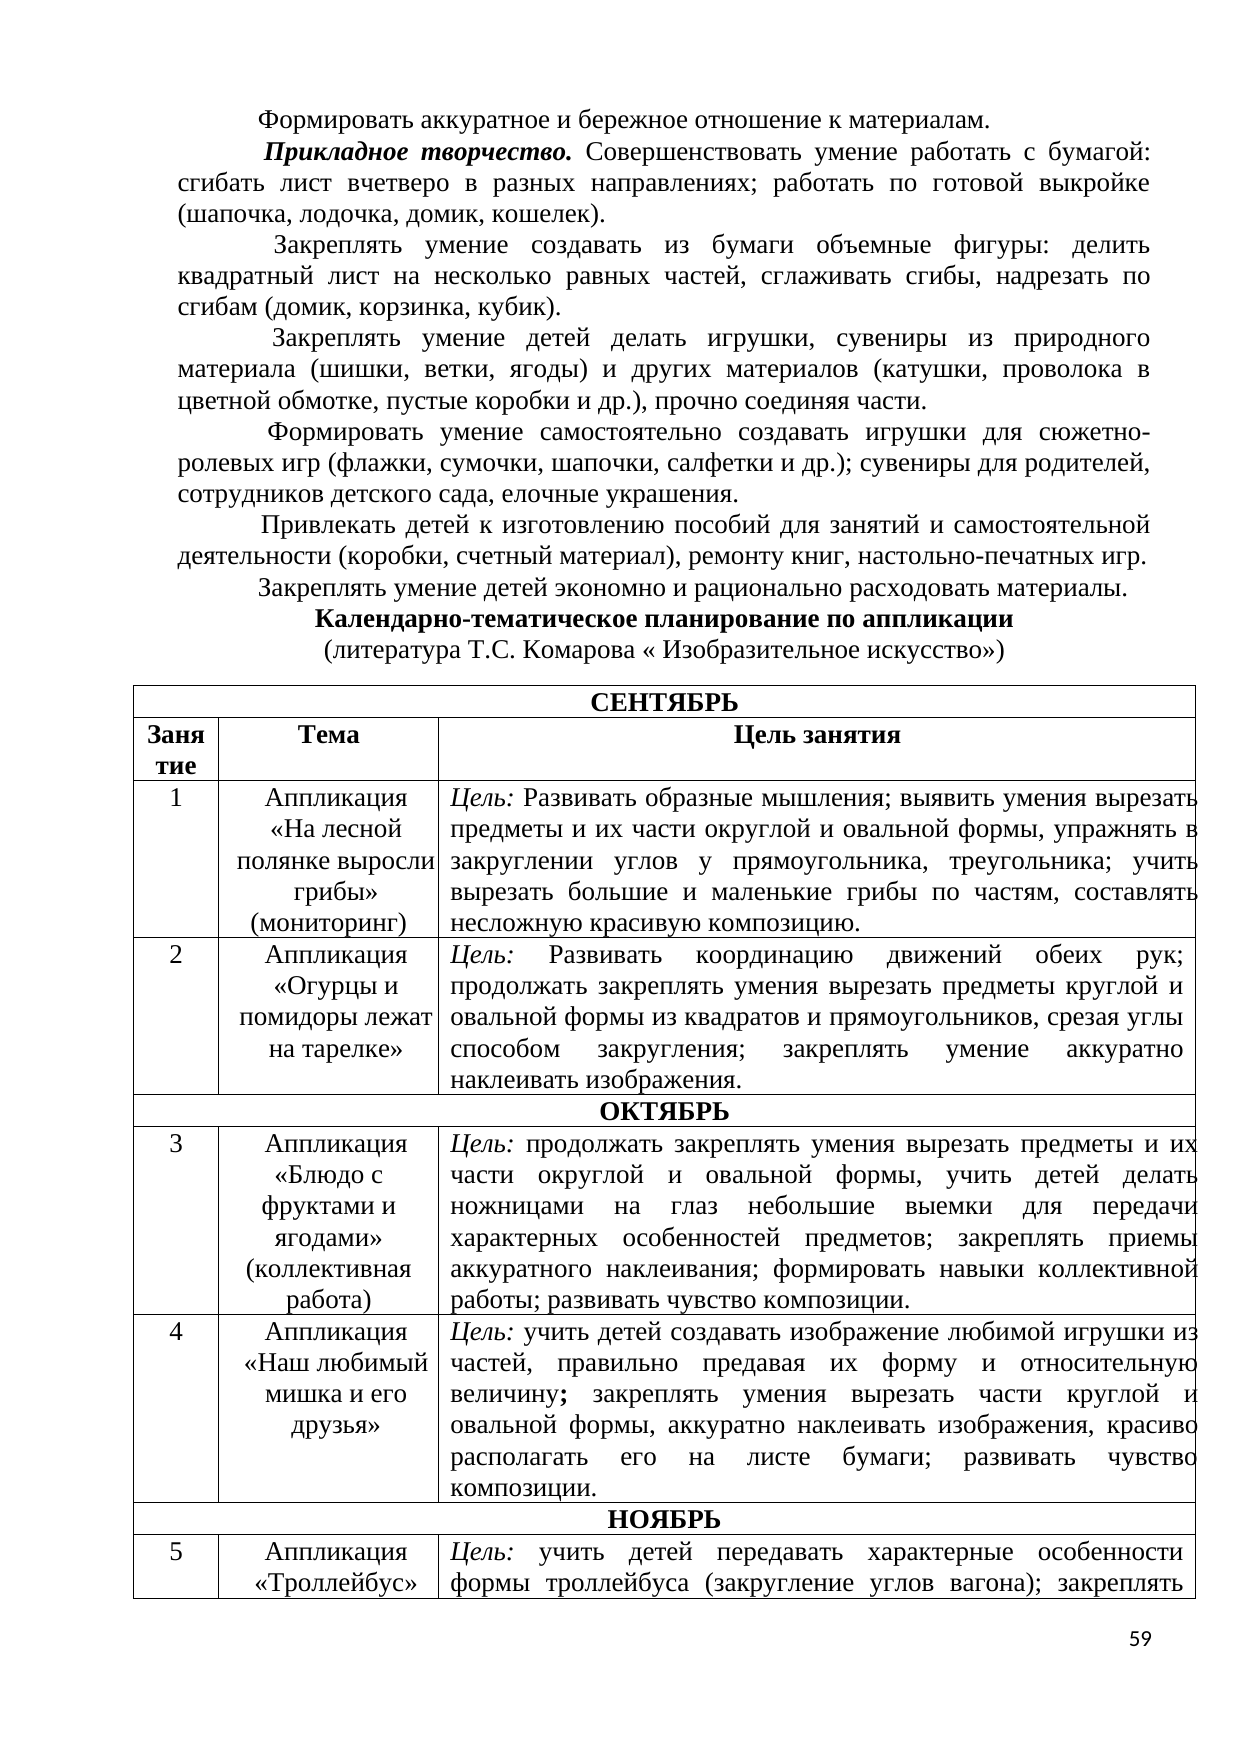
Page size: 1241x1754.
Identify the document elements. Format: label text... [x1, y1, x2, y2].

text Закреплять умение создавать из бумаги объемные фигуры: делить квадратный лист на несколько равных частей, сглаживать сгибы, надрезать по сгибам (домик, корзинка, кубик). [177, 228, 1152, 321]
table_cell Аппликация «Огурцы и помидоры лежат на тарелке» [219, 938, 438, 1094]
text Формировать аккуратное и бережное отношение к материалам. [177, 103, 1152, 134]
table_cell НОЯБРЬ [134, 1503, 1195, 1534]
table_cell Тема [219, 718, 438, 780]
text Закреплять умение детей делать игрушки, сувениры из природного материала (шишки, ветки, ягоды) и других материалов (катушки, проволока в цветной обмотке, пустые коробки и др.), прочно соединяя части. [177, 321, 1152, 415]
table_cell Цель: учить детей создавать изображение любимой игрушки из частей, правильно предавая их форму и относительную величину; закреплять умения вырезать части круглой и овальной формы, аккуратно наклеивать изображения, красиво располагать его на листе бумаги; развивать чувство композиции. [439, 1315, 1195, 1502]
table_cell Аппликация «На лесной полянке выросли грибы» (мониторинг) [219, 781, 438, 937]
text Прикладное творчество. Совершенствовать умение работать с бумагой: сгибать лист вчетверо в разных направлениях; работать по готовой выкройке (шапочка, лодочка, домик, кошелек). [177, 134, 1152, 228]
table_cell 5 [134, 1535, 218, 1597]
table_cell 3 [134, 1127, 218, 1314]
table_cell ОКТЯБРЬ [134, 1095, 1195, 1126]
table_cell 1 [134, 781, 218, 937]
table_header СЕНТЯБРЬ [134, 686, 1195, 717]
table_cell Аппликация «Наш любимый мишка и его друзья» [219, 1315, 438, 1502]
text Привлекать детей к изготовлению пособий для занятий и самостоятельной деятельности (коробки, счетный материал), ремонту книг, настольно-печатных игр. [177, 508, 1152, 571]
text Календарно-тематическое планирование по аппликации (литература Т.С. Комарова « Изобразительное искусство») [177, 602, 1152, 664]
table_cell 4 [134, 1315, 218, 1502]
table_cell Занятие [134, 718, 218, 780]
text Формировать умение самостоятельно создавать игрушки для сюжетно-ролевых игр (флажки, сумочки, шапочки, салфетки и др.); сувениры для родителей, сотрудников детского сада, елочные украшения. [177, 415, 1152, 508]
table_cell Цель занятия [439, 718, 1195, 780]
table_cell Аппликация «Блюдо с фруктами и ягодами» (коллективная работа) [219, 1127, 438, 1314]
table_cell Цель: Развивать образные мышления; выявить умения вырезать предметы и их части округлой и овальной формы, упражнять в закруглении углов у прямоугольника, треугольника; учить вырезать большие и маленькие грибы по частям, составлять несложную красивую композицию. [439, 781, 1195, 937]
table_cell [439, 1535, 1195, 1597]
table_cell Цель: продолжать закреплять умения вырезать предметы и их части округлой и овальной формы, учить детей делать ножницами на глаз небольшие выемки для передачи характерных особенностей предметов; закреплять приемы аккуратного наклеивания; формировать навыки коллективной работы; развивать чувство композиции. [439, 1127, 1195, 1314]
table_cell 2 [134, 938, 218, 1094]
text Закреплять умение детей экономно и рационально расходовать материалы. [177, 571, 1152, 602]
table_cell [219, 1535, 438, 1597]
table_cell Цель: Развивать координацию движений обеих рук; продолжать закреплять умения вырезать предметы круглой и овальной формы из квадратов и прямоугольников, срезая углы способом закругления; закреплять умение аккуратно наклеивать изображения. [439, 938, 1195, 1094]
